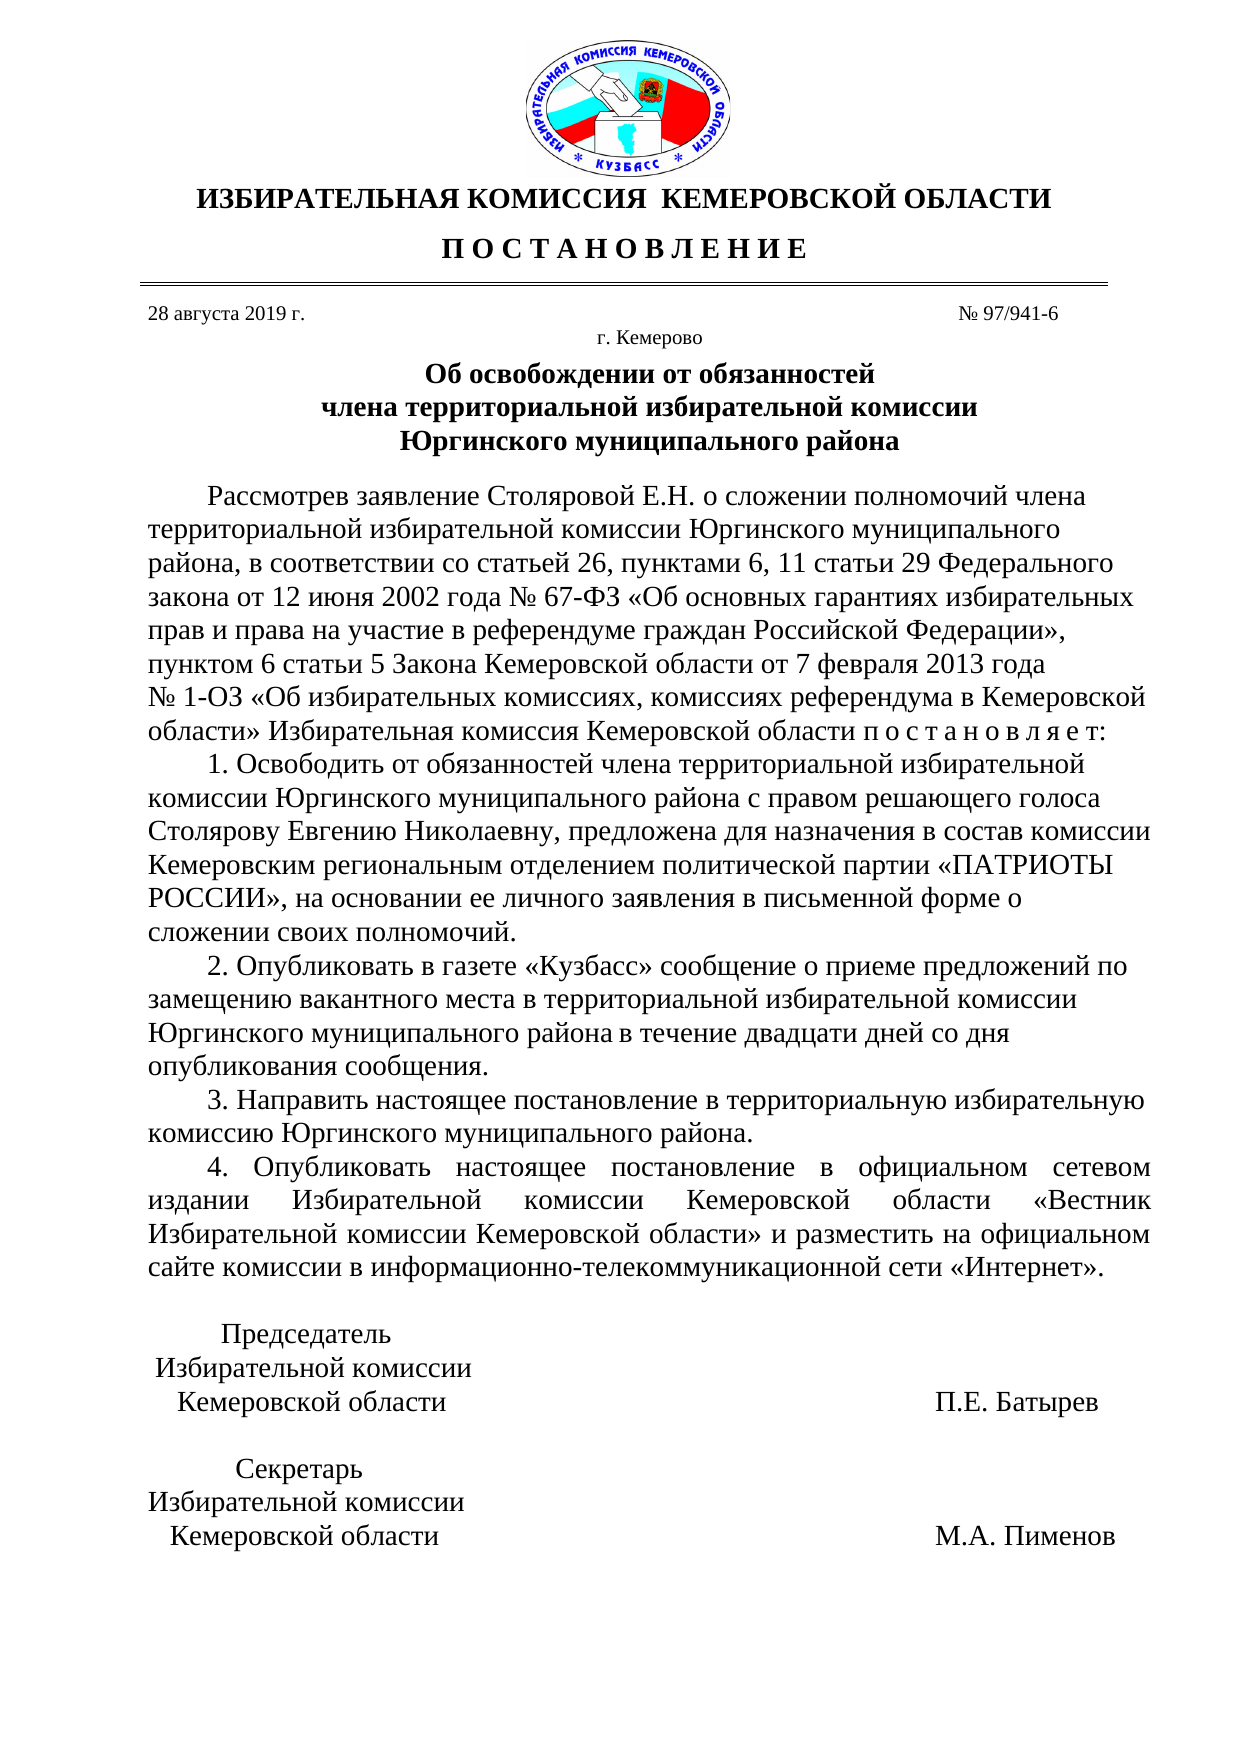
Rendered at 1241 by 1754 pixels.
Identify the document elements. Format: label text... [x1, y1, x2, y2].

table_header ИЗБИРАТЕЛЬНАЯ КОМИССИЯ КЕМЕРОВСКОЙ ОБЛАСТИ П О С Т А Н О В Л Е Н И Е [140, 181, 1107, 281]
text Кемеровской области М.А. Пименов [148, 1518, 1152, 1551]
text Рассмотрев заявление Столяровой Е.Н. о сложении полномочий члена территориальной избирательной комиссии Юргинского муниципального района, в соответствии со статьей 26, пунктами 6, 11 статьи 29 Федерального закона от 12 июня 2002 года № 67-ФЗ «Об основных гарантиях избирательных прав и права на участие в референдуме граждан Российской Федерации», пунктом 6 статьи 5 Закона Кемеровской области от 7 февраля 2013 года № 1-ОЗ «Об избирательных комиссиях, комиссиях референдума в Кемеровской области» Избирательная комиссия Кемеровской области постановляет: [148, 478, 1152, 746]
subtitle Избирательной комиссии [148, 1350, 1152, 1384]
text Секретарь [148, 1451, 1152, 1484]
text 2. Опубликовать в газете «Кузбасс» сообщение о приеме предложений по замещению вакантного места в территориальной избирательной комиссии Юргинского муниципального района в течение двадцати дней со дня опубликования сообщения. [148, 948, 1152, 1082]
text члена территориальной избирательной комиссии [148, 389, 1152, 423]
text Избирательной комиссии [148, 1484, 1152, 1518]
text Об освобождении от обязанностей [148, 356, 1152, 389]
text 3. Направить настоящее постановление в территориальную избирательную комиссию Юргинского муниципального района. [148, 1082, 1152, 1149]
text 1. Освободить от обязанностей члена территориальной избирательной комиссии Юргинского муниципального района с правом решающего голоса Столярову Евгению Николаевну, предложена для назначения в состав комиссии Кемеровским региональным отделением политической партии «ПАТРИОТЫ РОССИИ», на основании ее личного заявления в письменной форме о сложении своих полномочий. [148, 746, 1152, 948]
text 28 августа 2019 г. № 97/941-6 [148, 301, 1152, 324]
text 4. Опубликовать настоящее постановление в официальном сетевом издании Избирательной комиссии Кемеровской области «Вестник Избирательной комиссии Кемеровской области» и разместить на официальном сайте комиссии в информационно-телекоммуникационной сети «Интернет». [148, 1149, 1152, 1283]
picture [526, 40, 731, 177]
text г. Кемерово [148, 324, 1152, 349]
subtitle Председатель [148, 1317, 1152, 1350]
text Юргинского муниципального района [148, 423, 1152, 456]
text Кемеровской области П.Е. Батырев [148, 1384, 1152, 1417]
